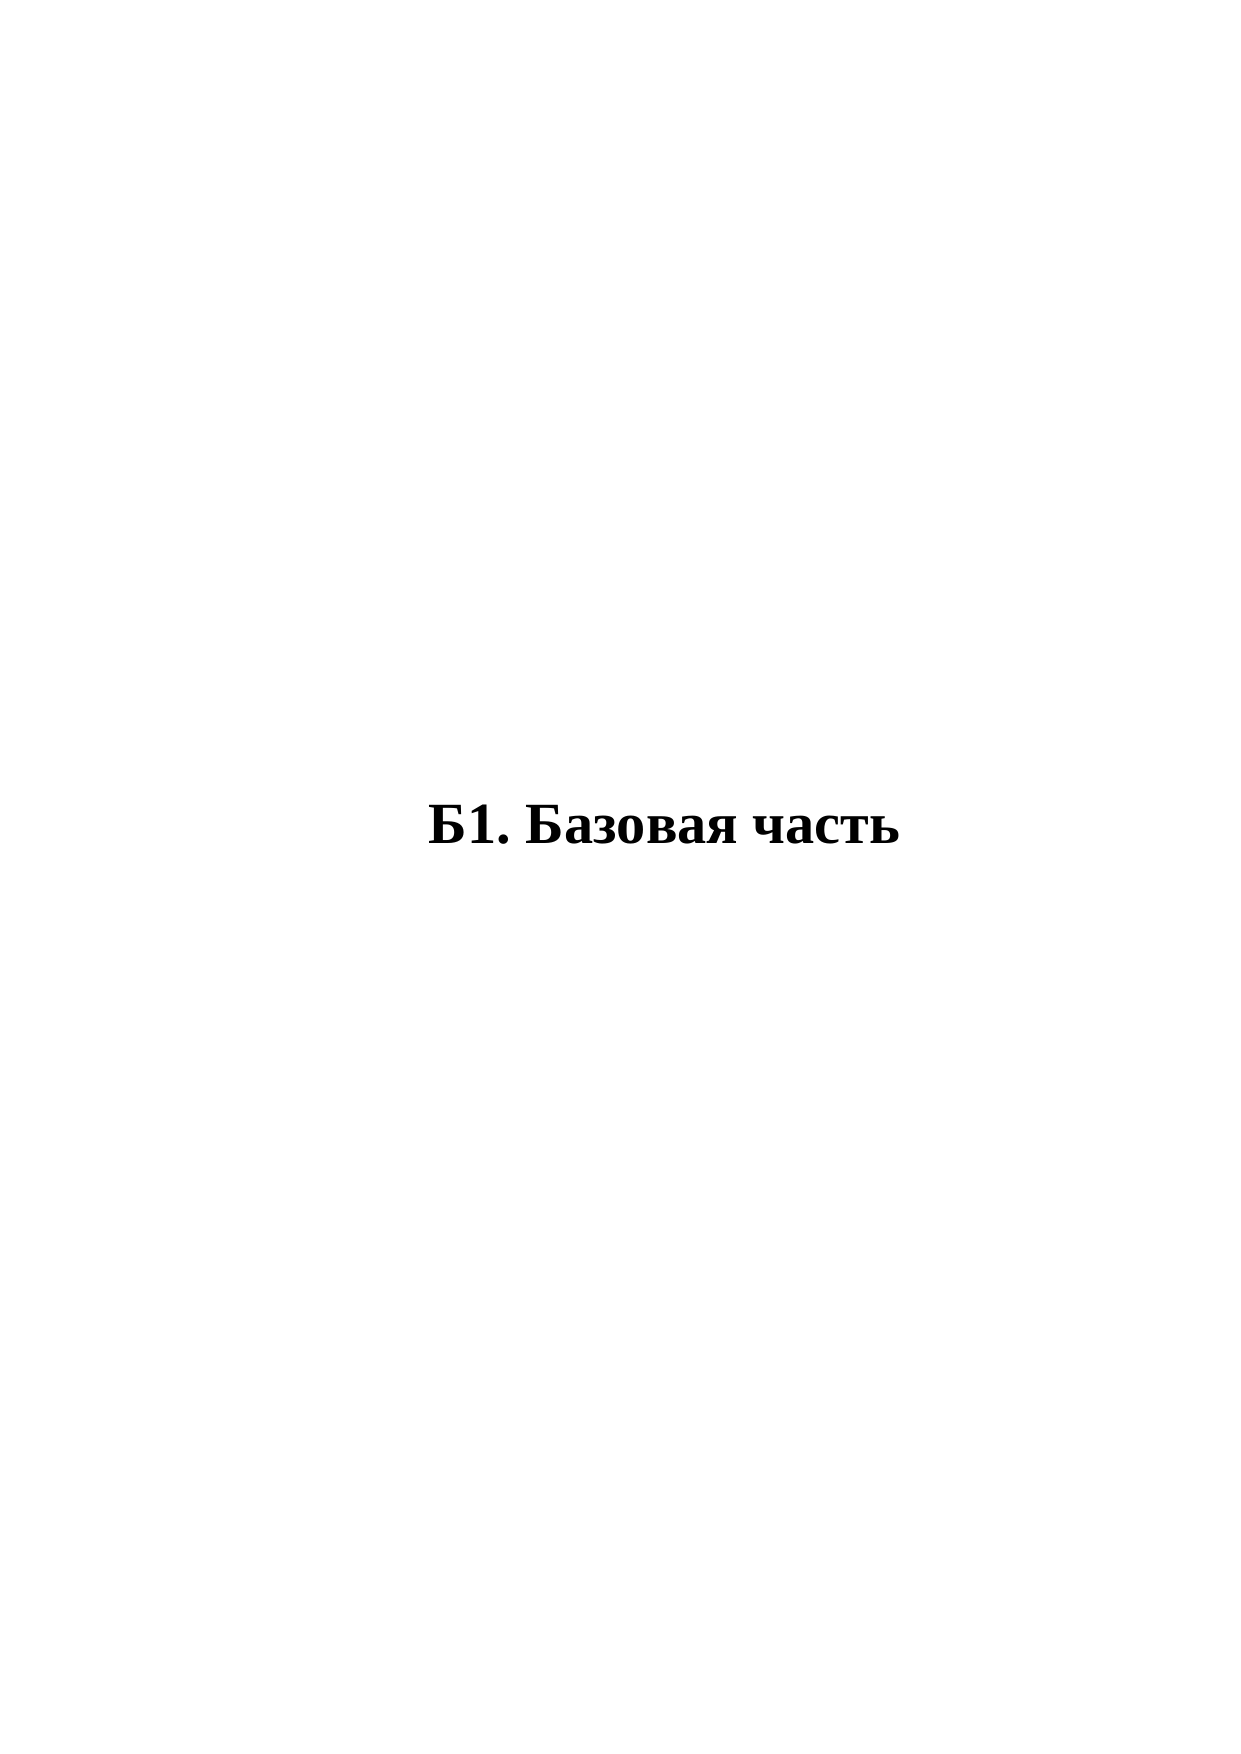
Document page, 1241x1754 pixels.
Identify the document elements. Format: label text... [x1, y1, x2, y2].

text Б1. Базовая часть [177, 789, 1152, 856]
